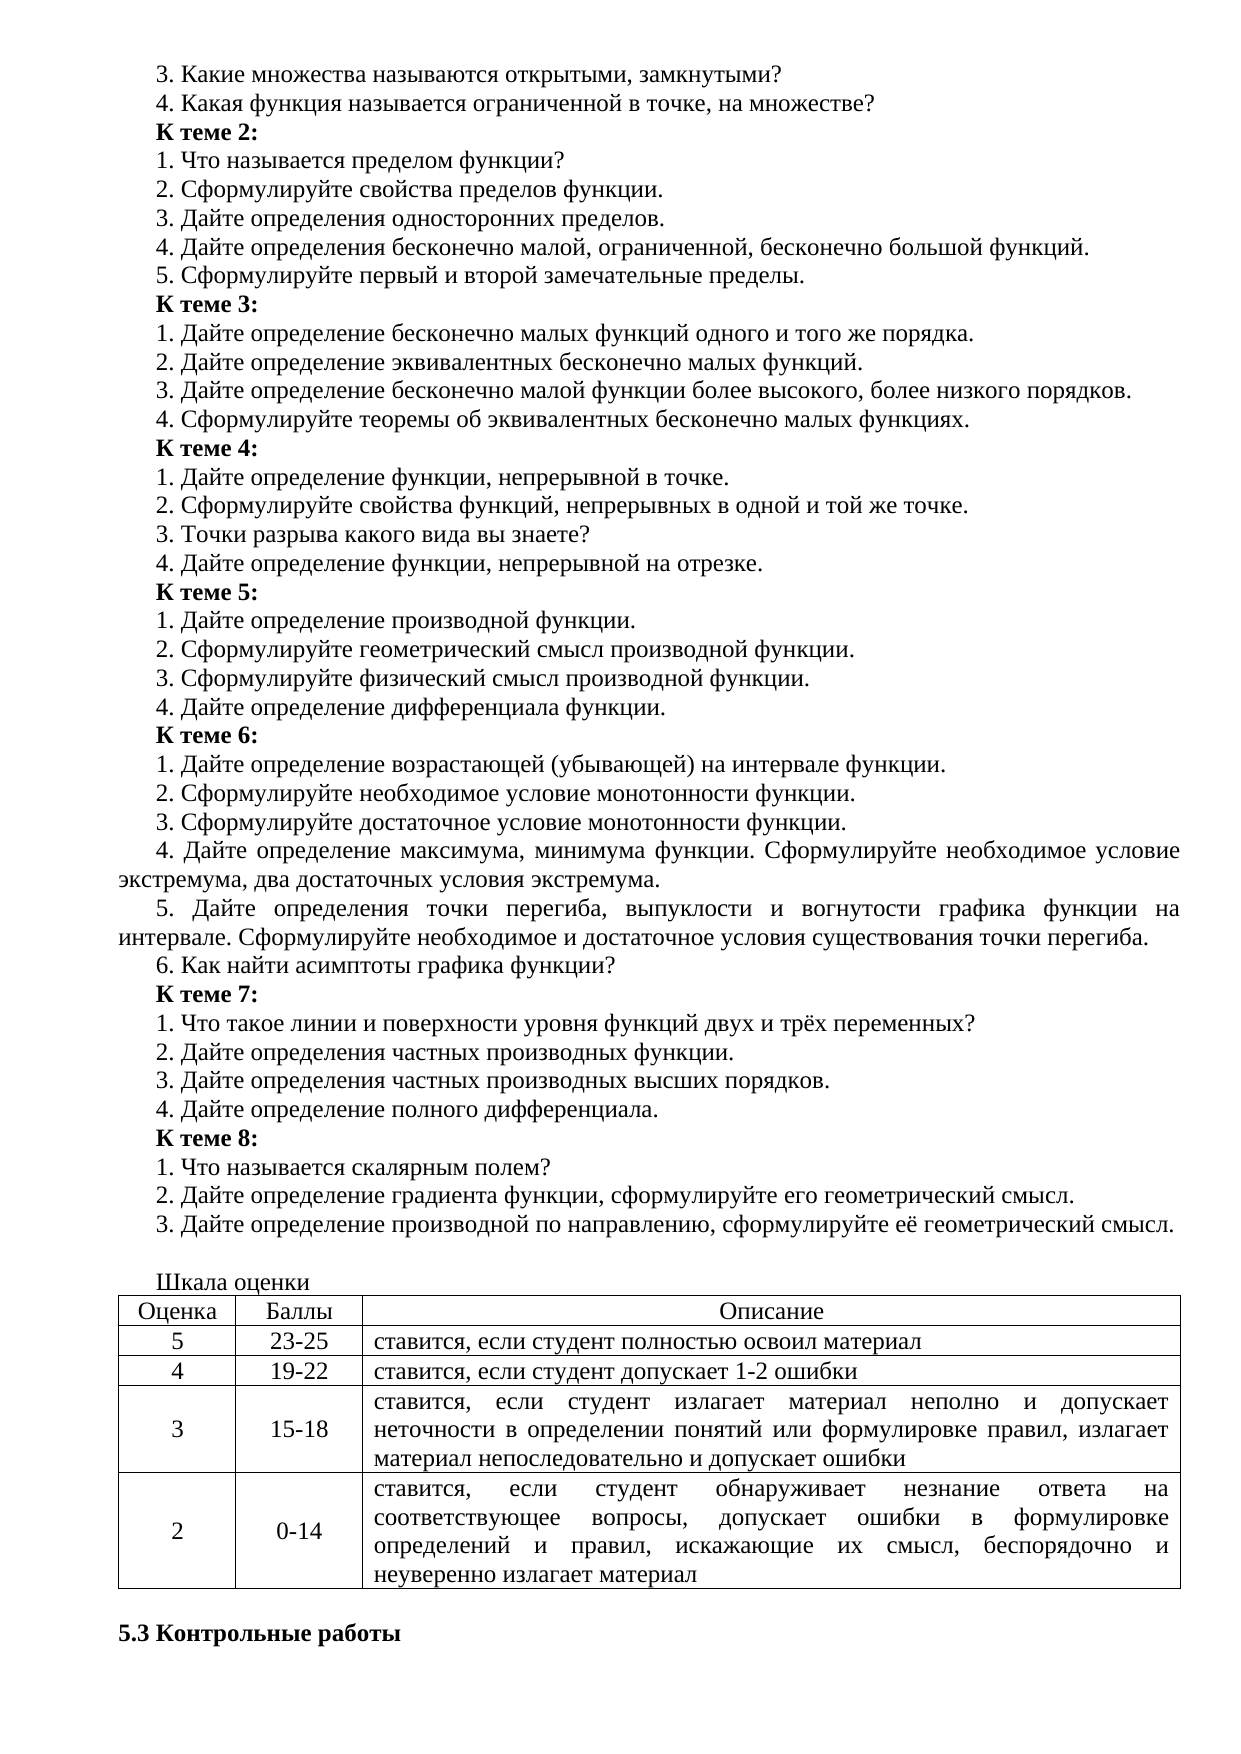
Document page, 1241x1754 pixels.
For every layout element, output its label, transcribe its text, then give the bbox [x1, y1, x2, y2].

text К теме 8: [118, 1123, 1181, 1152]
table_cell 15-18 [236, 1386, 362, 1472]
text 1. Что называется скалярным полем? [118, 1152, 1181, 1180]
text 4. Дайте определения бесконечно малой, ограниченной, бесконечно большой функций. [118, 232, 1181, 260]
text 5. Сформулируйте первый и второй замечательные пределы. [118, 260, 1181, 289]
text 4. Сформулируйте теоремы об эквивалентных бесконечно малых функциях. [118, 404, 1181, 433]
table_cell 5 [119, 1326, 235, 1355]
text 4. Дайте определение дифференциала функции. [118, 692, 1181, 720]
text К теме 4: [118, 433, 1181, 462]
text 2. Сформулируйте свойства функций, непрерывных в одной и той же точке. [118, 490, 1181, 519]
text 4. Дайте определение полного дифференциала. [118, 1094, 1181, 1123]
text 4. Дайте определение функции, непрерывной на отрезке. [118, 548, 1181, 577]
text 3. Сформулируйте физический смысл производной функции. [118, 663, 1181, 692]
text 5. Дайте определения точки перегиба, выпуклости и вогнутости графика функции на интервале. Сформулируйте необходимое и достаточное условия существования точки перегиба. [118, 893, 1181, 950]
text Шкала оценки [118, 1267, 1181, 1295]
table_cell ставится, если студент допускает 1-2 ошибки [363, 1356, 1180, 1385]
text 3. Дайте определения частных производных высших порядков. [118, 1065, 1181, 1094]
text К теме 7: [118, 979, 1181, 1008]
table_cell ставится, если студент обнаруживает незнание ответа на соответствующее вопросы, допускает ошибки в формулировке определений и правил, искажающие их смысл, беспорядочно и неуверенно излагает материал [363, 1473, 1180, 1588]
text 4. Какая функция называется ограниченной в точке, на множестве? [118, 88, 1181, 117]
text 3. Дайте определения односторонних пределов. [118, 203, 1181, 232]
table_header Баллы [236, 1296, 362, 1325]
text К теме 2: [118, 117, 1181, 145]
text 3. Дайте определение бесконечно малой функции более высокого, более низкого порядков. [118, 375, 1181, 404]
table_cell 19-22 [236, 1356, 362, 1385]
text 1. Дайте определение возрастающей (убывающей) на интервале функции. [118, 749, 1181, 778]
text 2. Сформулируйте свойства пределов функции. [118, 174, 1181, 203]
table_header Оценка [119, 1296, 235, 1325]
text 1. Что называется пределом функции? [118, 145, 1181, 174]
text 6. Как найти асимптоты графика функции? [118, 950, 1181, 979]
text 1. Дайте определение бесконечно малых функций одного и того же порядка. [118, 318, 1181, 347]
text 2. Сформулируйте геометрический смысл производной функции. [118, 634, 1181, 663]
table_cell 2 [119, 1473, 235, 1588]
table_cell ставится, если студент излагает материал неполно и допускает неточности в определении понятий или формулировке правил, излагает материал непоследовательно и допускает ошибки [363, 1386, 1180, 1472]
text 2. Дайте определение эквивалентных бесконечно малых функций. [118, 347, 1181, 375]
text 1. Что такое линии и поверхности уровня функций двух и трёх переменных? [118, 1008, 1181, 1037]
table_header Описание [363, 1296, 1180, 1325]
text 1. Дайте определение функции, непрерывной в точке. [118, 462, 1181, 490]
text 3. Дайте определение производной по направлению, сформулируйте её геометрический смысл. [118, 1209, 1181, 1238]
text 4. Дайте определение максимума, минимума функции. Сформулируйте необходимое условие экстремума, два достаточных условия экстремума. [118, 835, 1181, 893]
table_cell 4 [119, 1356, 235, 1385]
table_cell 23-25 [236, 1326, 362, 1355]
text 2. Дайте определения частных производных функции. [118, 1037, 1181, 1065]
text К теме 3: [118, 289, 1181, 318]
text 3. Сформулируйте достаточное условие монотонности функции. [118, 807, 1181, 835]
text 5.3 Контрольные работы [118, 1618, 1181, 1647]
table_cell ставится, если студент полностью освоил материал [363, 1326, 1180, 1355]
table_cell 0-14 [236, 1473, 362, 1588]
text К теме 5: [118, 577, 1181, 605]
text 2. Дайте определение градиента функции, сформулируйте его геометрический смысл. [118, 1180, 1181, 1209]
text 1. Дайте определение производной функции. [118, 605, 1181, 634]
text 3. Точки разрыва какого вида вы знаете? [118, 519, 1181, 548]
text К теме 6: [118, 720, 1181, 749]
table_cell 3 [119, 1386, 235, 1472]
text 3. Какие множества называются открытыми, замкнутыми? [118, 59, 1181, 88]
text 2. Сформулируйте необходимое условие монотонности функции. [118, 778, 1181, 807]
